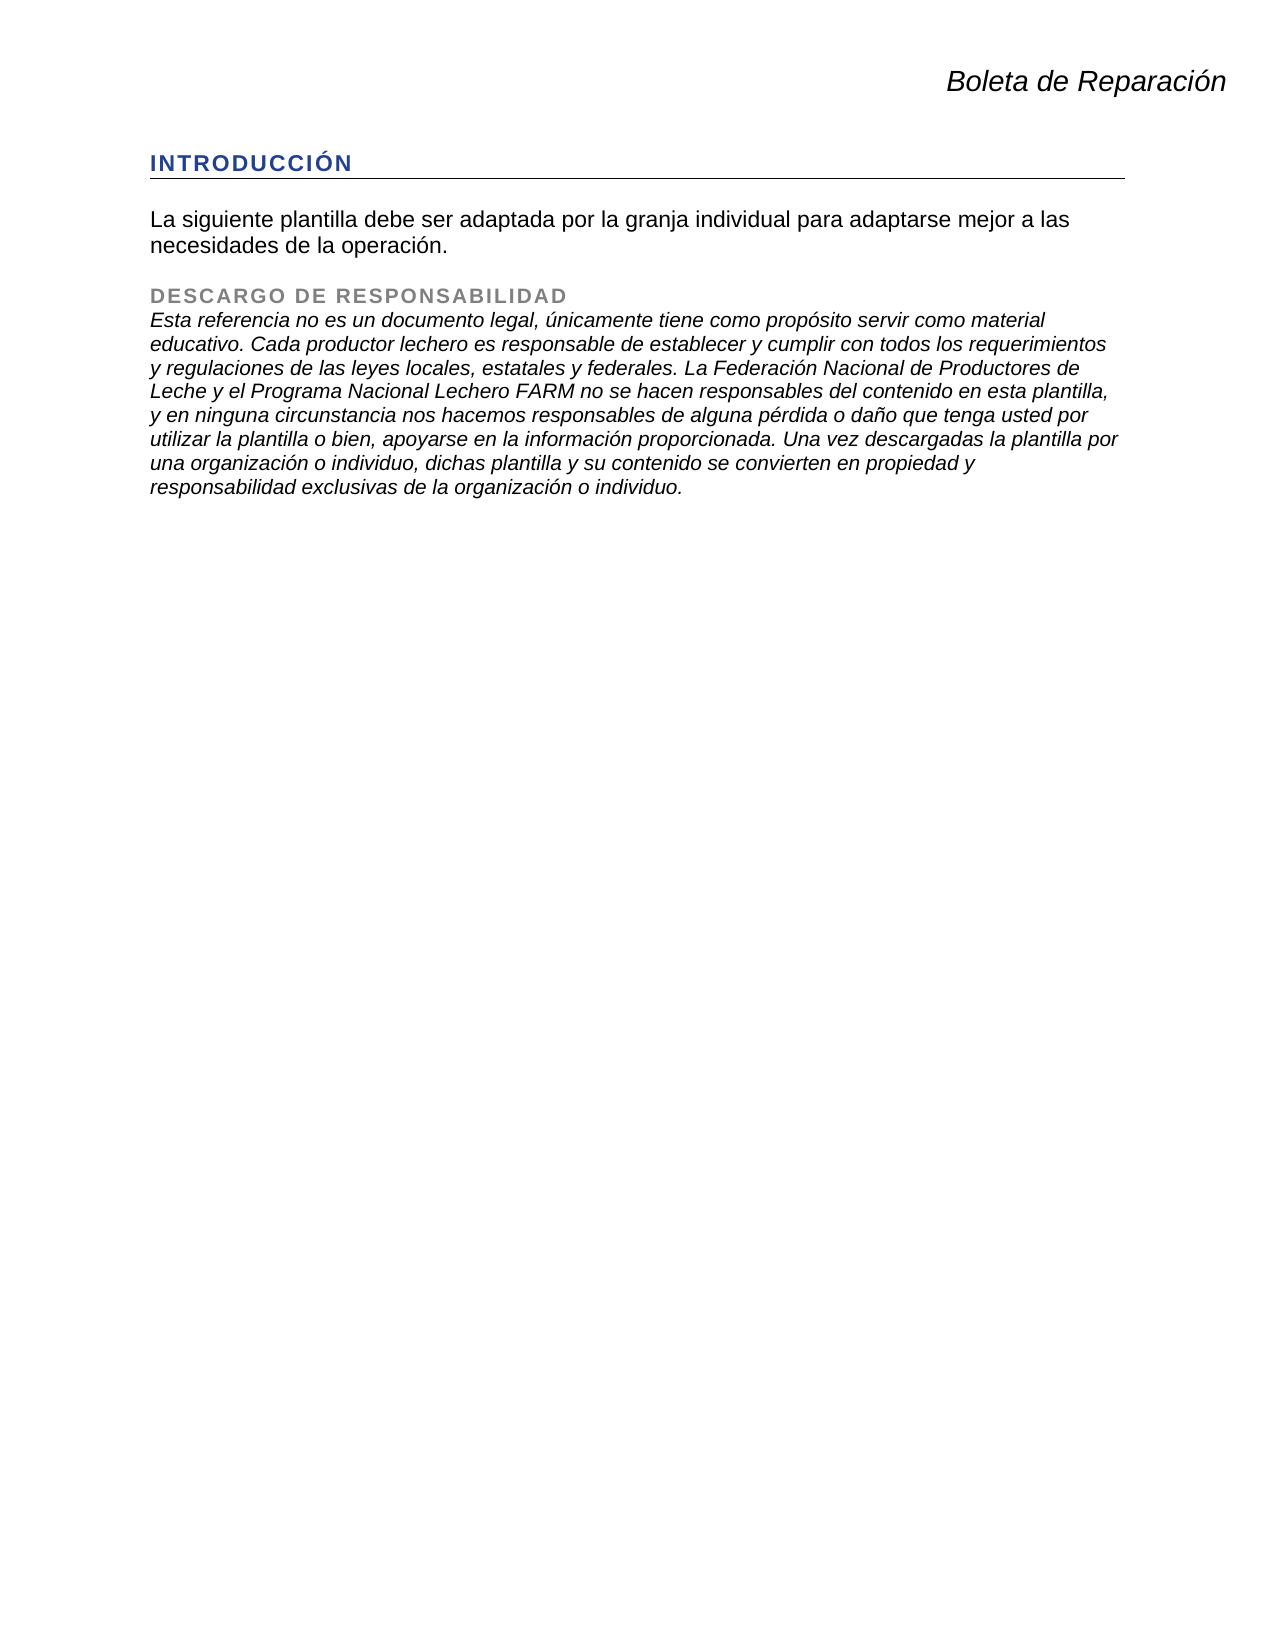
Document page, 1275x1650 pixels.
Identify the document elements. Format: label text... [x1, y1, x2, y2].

text introducción [150, 150, 1125, 178]
text Esta referencia no es un documento legal, únicamente tiene como propósito servir como material educativo. Cada productor lechero es responsable de establecer y cumplir con todos los requerimientos y regulaciones de las leyes locales, estatales y federales. La Federación Nacional de Productores de Leche y el Programa Nacional Lechero FARM no se hacen responsables del contenido en esta plantilla, y en ninguna circunstancia nos hacemos responsables de alguna pérdida o daño que tenga usted por utilizar la plantilla o bien, apoyarse en la información proporcionada. Una vez descargadas la plantilla por una organización o individuo, dichas plantilla y su contenido se convierten en propiedad y responsabilidad exclusivas de la organización o individuo. [150, 307, 1125, 499]
text Descargo de Responsabilidad [150, 283, 1050, 307]
text La siguiente plantilla debe ser adaptada por la granja individual para adaptarse mejor a las necesidades de la operación. [150, 206, 1125, 258]
